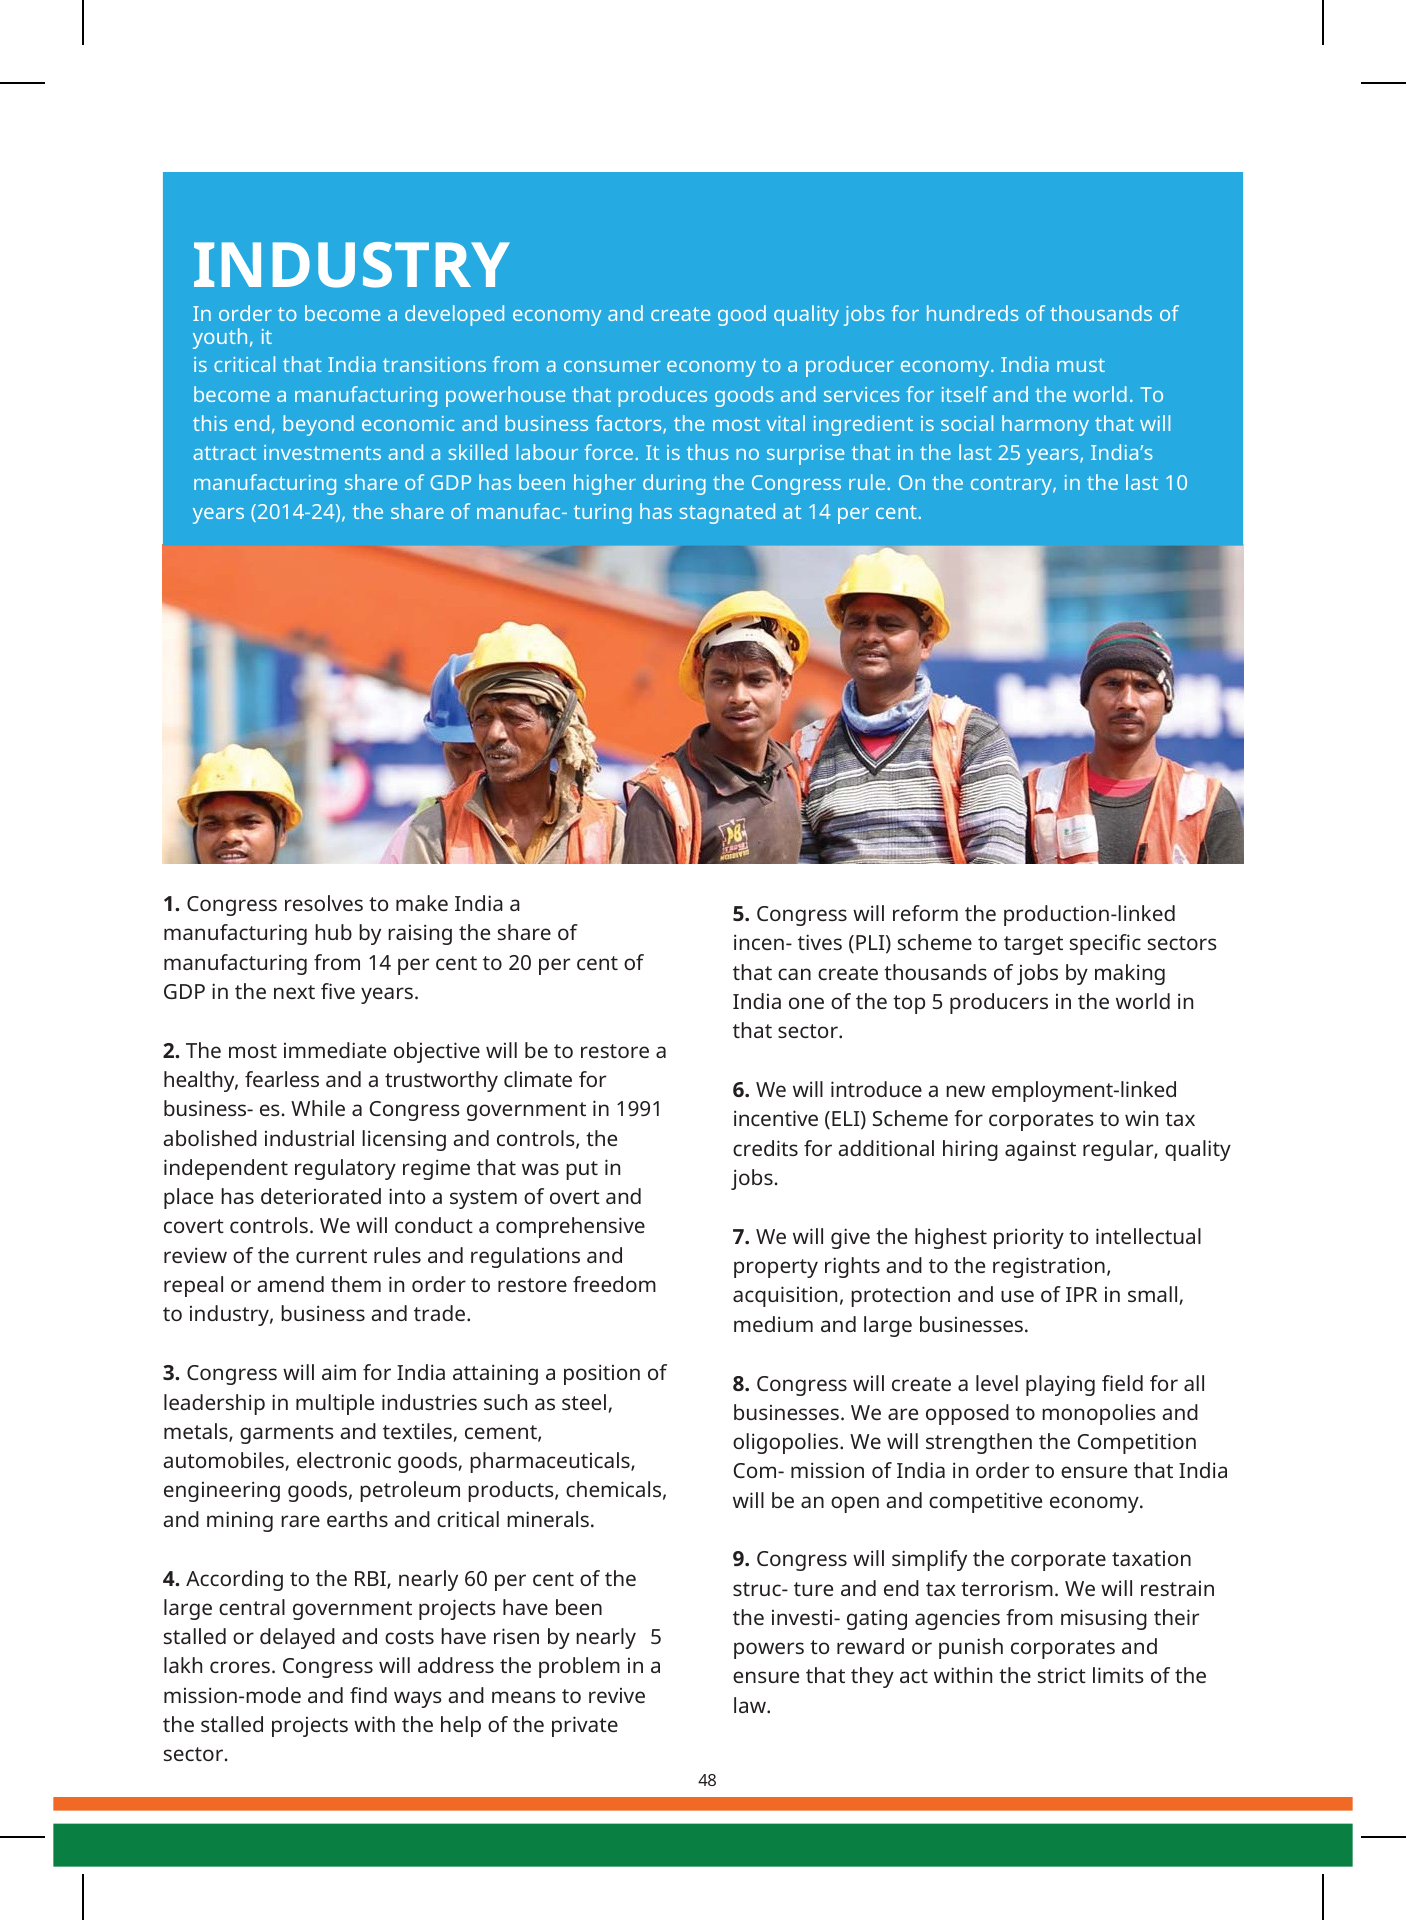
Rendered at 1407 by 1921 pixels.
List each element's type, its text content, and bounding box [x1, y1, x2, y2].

list Congress will create a level playing field for all businesses. We are opposed to monopolies and oligopolies. We will strengthen the Competition Com- mission of India in order to ensure that India will be an open and competitive economy. [732, 1369, 1232, 1514]
list Congress resolves to make India a manufacturing hub by raising the share of manufacturing from 14 per cent to 20 per cent of GDP in the next five years. [163, 889, 660, 1006]
list Congress will reform the production-linked incen- tives (PLI) scheme to target specific sectors that can create thousands of jobs by making India one of the top 5 producers in the world in that sector. [732, 899, 1221, 1045]
list According to the RBI, nearly 60 per cent of the large central government projects have been stalled or delayed and costs have risen by nearly 5 lakh crores. Congress will address the problem in a mission-mode and find ways and means to revive the stalled projects with the help of the private sector. [163, 1564, 663, 1768]
list Congress will simplify the corporate taxation struc- ture and end tax terrorism. We will restrain the investi- gating agencies from misusing their powers to reward or punish corporates and ensure that they act within the strict limits of the law. [732, 1544, 1231, 1719]
picture [162, 546, 1244, 864]
list We will give the highest priority to intellectual property rights and to the registration, acquisition, protection and use of IPR in small, medium and large businesses. [732, 1222, 1220, 1338]
list We will introduce a new employment-linked incentive (ELI) Scheme for corporates to win tax credits for additional hiring against regular, quality jobs. [732, 1075, 1243, 1191]
list Congress will aim for India attaining a position of leadership in multiple industries such as steel, metals, garments and textiles, cement, automobiles, electronic goods, pharmaceuticals, engineering goods, petroleum products, chemicals, and mining rare earths and critical minerals. [163, 1358, 673, 1533]
list The most immediate objective will be to restore a healthy, fearless and a trustworthy climate for business- es. While a Congress government in 1991 abolished industrial licensing and controls, the independent regulatory regime that was put in place has deteriorated into a system of overt and covert controls. We will conduct a comprehensive review of the current rules and regulations and repeal or amend them in order to restore freedom to industry, business and trade. [163, 1036, 678, 1328]
